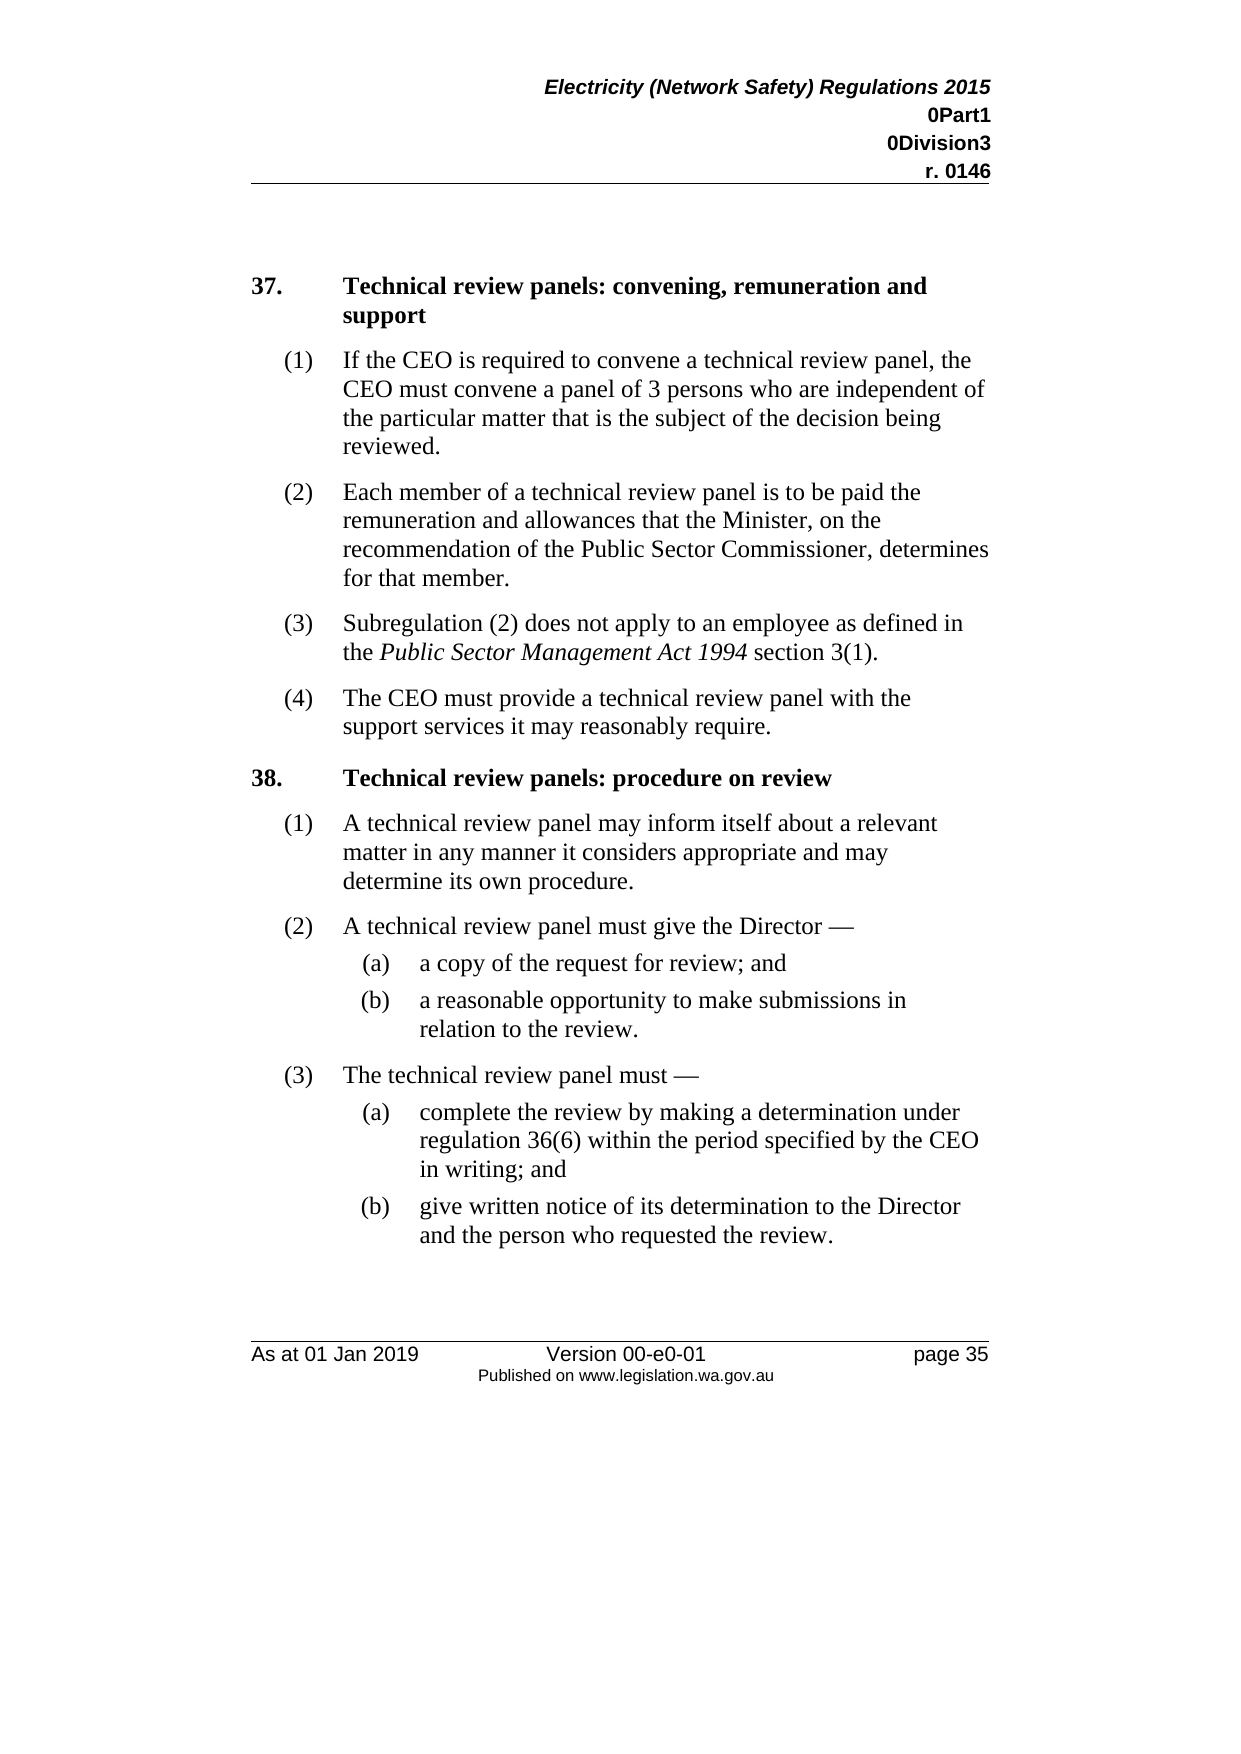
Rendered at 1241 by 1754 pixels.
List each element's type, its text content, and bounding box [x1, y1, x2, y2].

text (3) The technical review panel must — [251, 1060, 989, 1088]
text (2) Each member of a technical review panel is to be paid the remuneration and allowances that the Minister, on the recommendation of the Public Sector Commissioner, determines for that member. [251, 477, 989, 592]
text (3) Subregulation (2) does not apply to an employee as defined in the Public Sector Management Act 1994 section 3(1). [251, 608, 989, 666]
text (b) give written notice of its determination to the Director and the person who requested the review. [251, 1191, 989, 1249]
text (2) A technical review panel must give the Director — [251, 911, 989, 940]
subtitle 38. Technical review panels: procedure on review [251, 763, 989, 792]
text (b) a reasonable opportunity to make submissions in relation to the review. [251, 986, 989, 1043]
subtitle 37. Technical review panels: convening, remuneration and support [251, 271, 989, 328]
text (a) complete the review by making a determination under regulation 36(6) within the period specified by the CEO in writing; and [251, 1097, 989, 1183]
text (1) A technical review panel may inform itself about a relevant matter in any manner it considers appropriate and may determine its own procedure. [251, 808, 989, 895]
text (a) a copy of the request for review; and [251, 948, 989, 977]
text (1) If the CEO is required to convene a technical review panel, the CEO must convene a panel of 3 persons who are independent of the particular matter that is the subject of the decision being reviewed. [251, 345, 989, 460]
text (4) The CEO must provide a technical review panel with the support services it may reasonably require. [251, 683, 989, 740]
